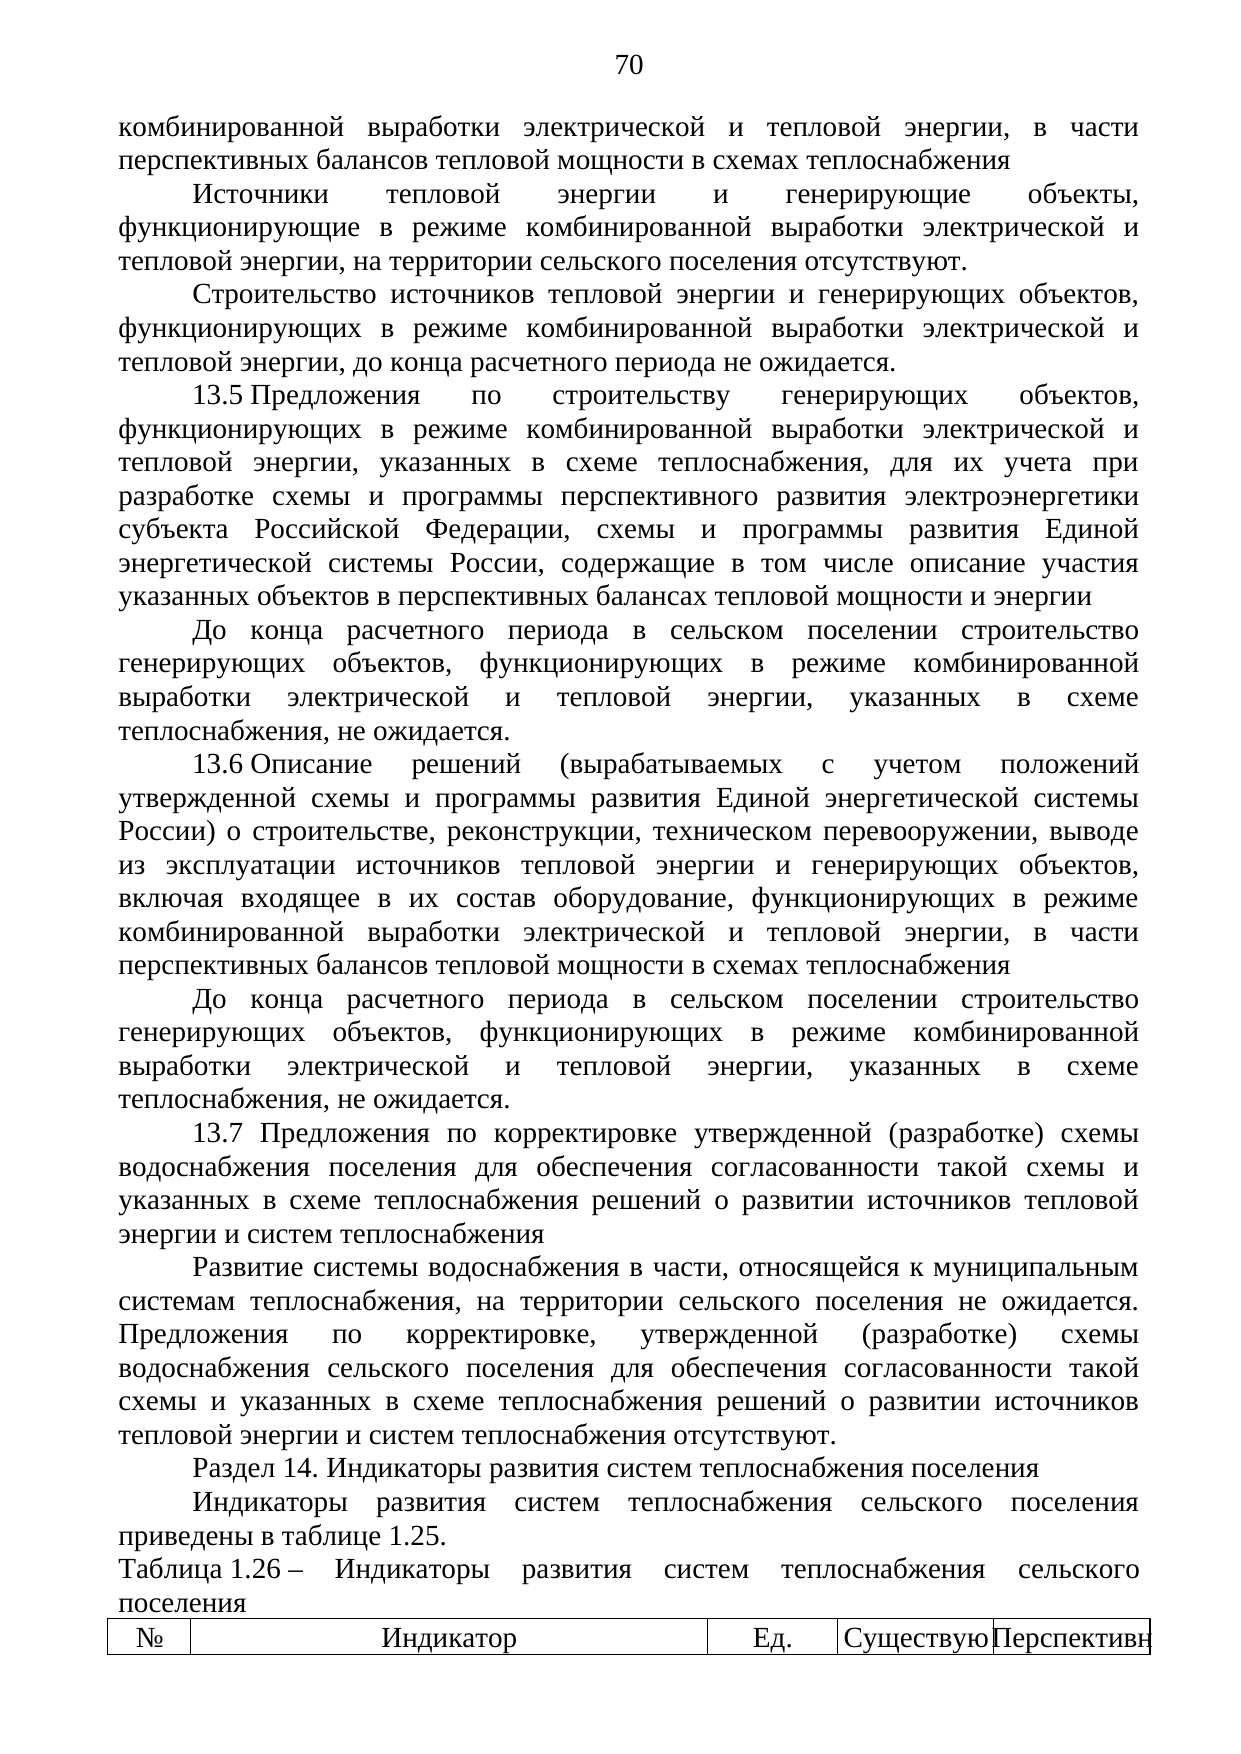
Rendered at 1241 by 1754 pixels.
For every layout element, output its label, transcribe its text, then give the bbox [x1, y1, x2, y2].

text Развитие системы водоснабжения в части, относящейся к муниципальным системам теплоснабжения, на территории сельского поселения не ожидается. Предложения по корректировке, утвержденной (разработке) схемы водоснабжения сельского поселения для обеспечения согласованности такой схемы и указанных в схеме теплоснабжения решений о развитии источников тепловой энергии и систем теплоснабжения отсутствуют. [118, 1249, 1140, 1451]
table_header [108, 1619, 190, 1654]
subtitle 13.7 Предложения по корректировке утвержденной (разработке) схемы водоснабжения поселения для обеспечения согласованности такой схемы и указанных в схеме теплоснабжения решений о развитии источников тепловой энергии и систем теплоснабжения [118, 1115, 1140, 1249]
subtitle 13.5 Предложения по строительству генерирующих объектов, функционирующих в режиме комбинированной выработки электрической и тепловой энергии, указанных в схеме теплоснабжения, для их учета при разработке схемы и программы перспективного развития электроэнергетики субъекта Российской Федерации, схемы и программы развития Единой энергетической системы России, содержащие в том числе описание участия указанных объектов в перспективных балансах тепловой мощности и энергии [118, 377, 1140, 612]
text Источники тепловой энергии и генерирующие объекты, функционирующие в режиме комбинированной выработки электрической и тепловой энергии, на территории сельского поселения отсутствуют. [118, 176, 1140, 277]
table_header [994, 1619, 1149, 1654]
text До конца расчетного периода в сельском поселении строительство генерирующих объектов, функционирующих в режиме комбинированной выработки электрической и тепловой энергии, указанных в схеме теплоснабжения, не ожидается. [118, 981, 1140, 1115]
text Индикаторы развития систем теплоснабжения сельского поселения приведены в таблице 1.25. [118, 1484, 1140, 1551]
list – Индикаторы развития систем теплоснабжения сельского поселения [118, 1551, 1140, 1618]
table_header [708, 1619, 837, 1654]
text Раздел 14. Индикаторы развития систем теплоснабжения поселения [118, 1451, 1140, 1484]
text Строительство источников тепловой энергии и генерирующих объектов, функционирующих в режиме комбинированной выработки электрической и тепловой энергии, до конца расчетного периода не ожидается. [118, 277, 1140, 377]
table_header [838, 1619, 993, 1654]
subtitle 13.6 Описание решений (вырабатываемых с учетом положений утвержденной схемы и программы развития Единой энергетической системы России) о строительстве, реконструкции, техническом перевооружении, выводе из эксплуатации источников тепловой энергии и генерирующих объектов, включая входящее в их состав оборудование, функционирующих в режиме комбинированной выработки электрической и тепловой энергии, в части перспективных балансов тепловой мощности в схемах теплоснабжения [118, 746, 1140, 981]
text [118, 109, 1140, 176]
text До конца расчетного периода в сельском поселении строительство генерирующих объектов, функционирующих в режиме комбинированной выработки электрической и тепловой энергии, указанных в схеме теплоснабжения, не ожидается. [118, 612, 1140, 746]
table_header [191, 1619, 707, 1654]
